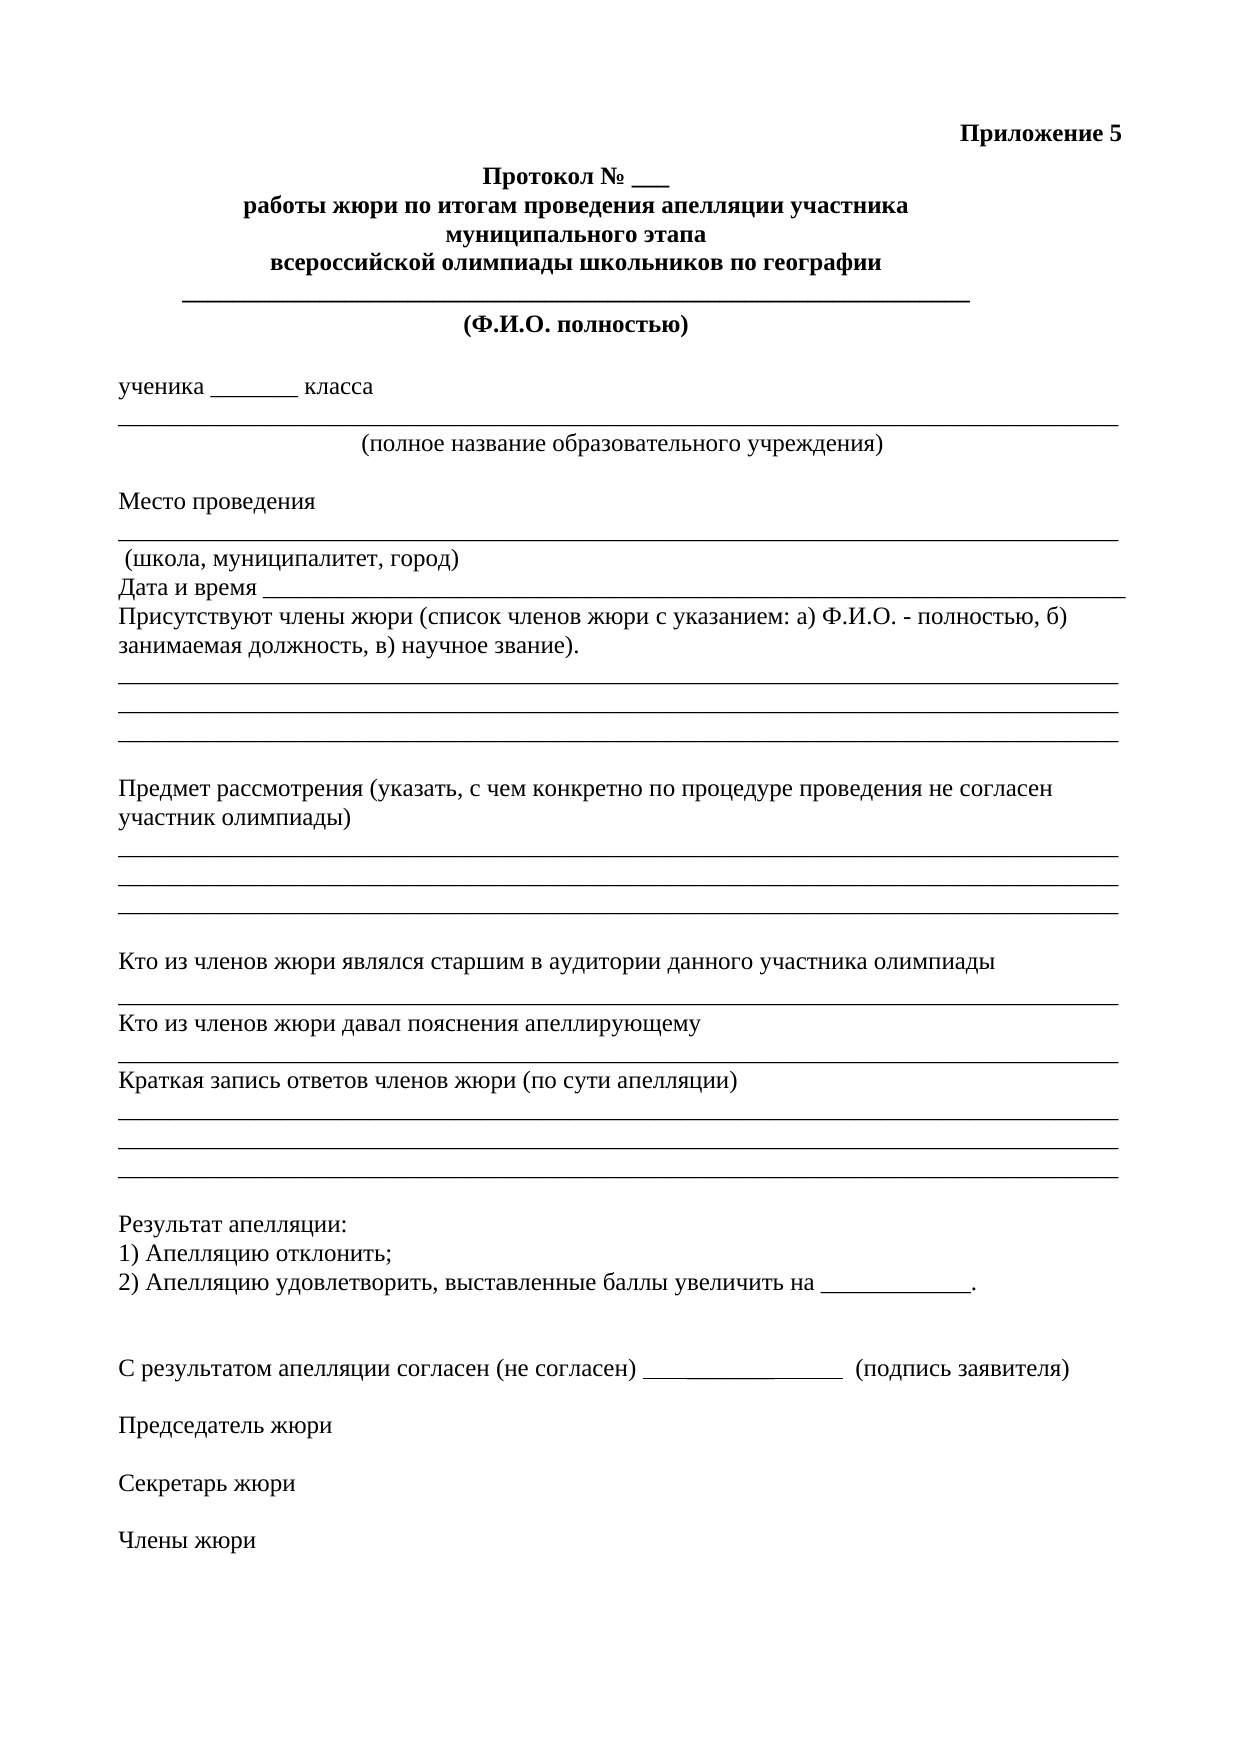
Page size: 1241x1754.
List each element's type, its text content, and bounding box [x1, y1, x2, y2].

text ________________________________________________________________________________ [118, 1152, 1126, 1180]
text ученика _______ класса ________________________________________________________________________________ [118, 371, 1126, 428]
text Присутствуют члены жюри (список членов жюри с указанием: а) Ф.И.О. - полностью, б) занимаемая должность, в) научное звание). [118, 601, 1126, 658]
text ________________________________________________________________________________ [118, 860, 1126, 888]
text всероссийской олимпиады школьников по географии [118, 247, 1033, 276]
text С результатом апелляции согласен (не согласен) _______ (подпись заявителя) [118, 1353, 1126, 1382]
text ________________________________________________________________________________ [118, 658, 1126, 687]
text Протокол № ___ [118, 161, 1033, 190]
text Кто из членов жюри являлся старшим в аудитории данного участника олимпиады [118, 946, 1126, 975]
text ________________________________________________________________________________ [118, 716, 1126, 745]
text _______________________________________________________________ [118, 276, 1033, 305]
text ________________________________________________________________________________ [118, 831, 1126, 860]
text Предмет рассмотрения (указать, с чем конкретно по процедуре проведения не согласен участник олимпиады) [118, 773, 1126, 831]
text Кто из членов жюри давал пояснения апеллирующему [118, 1008, 1126, 1037]
text Приложение 5 [118, 118, 1122, 147]
text Председатель жюри [118, 1410, 1126, 1439]
text Место проведения ________________________________________________________________________________ [118, 486, 1126, 543]
text работы жюри по итогам проведения апелляции участника [118, 190, 1033, 219]
text ________________________________________________________________________________ [118, 1123, 1126, 1152]
text ________________________________________________________________________________ [118, 888, 1126, 917]
text (Ф.И.О. полностью) [118, 309, 1033, 338]
text Члены жюри [118, 1525, 1126, 1554]
text Краткая запись ответов членов жюри (по сути апелляции) [118, 1065, 1126, 1094]
text ________________________________________________________________________________ [118, 687, 1126, 716]
text Результат апелляции: [118, 1209, 1126, 1238]
text Секретарь жюри [118, 1468, 1126, 1497]
text 1) Апелляцию отклонить; [118, 1238, 1126, 1267]
text ________________________________________________________________________________ [118, 979, 1126, 1008]
text (школа, муниципалитет, город) [118, 543, 1126, 572]
text Дата и время _____________________________________________________________________ [118, 572, 1126, 601]
text ________________________________________________________________________________ [118, 1094, 1126, 1123]
text (полное название образовательного учреждения) [118, 428, 1126, 457]
text муниципального этапа [118, 219, 1033, 247]
text ________________________________________________________________________________ [118, 1037, 1126, 1065]
text 2) Апелляцию удовлетворить, выставленные баллы увеличить на ____________. [118, 1267, 1126, 1295]
